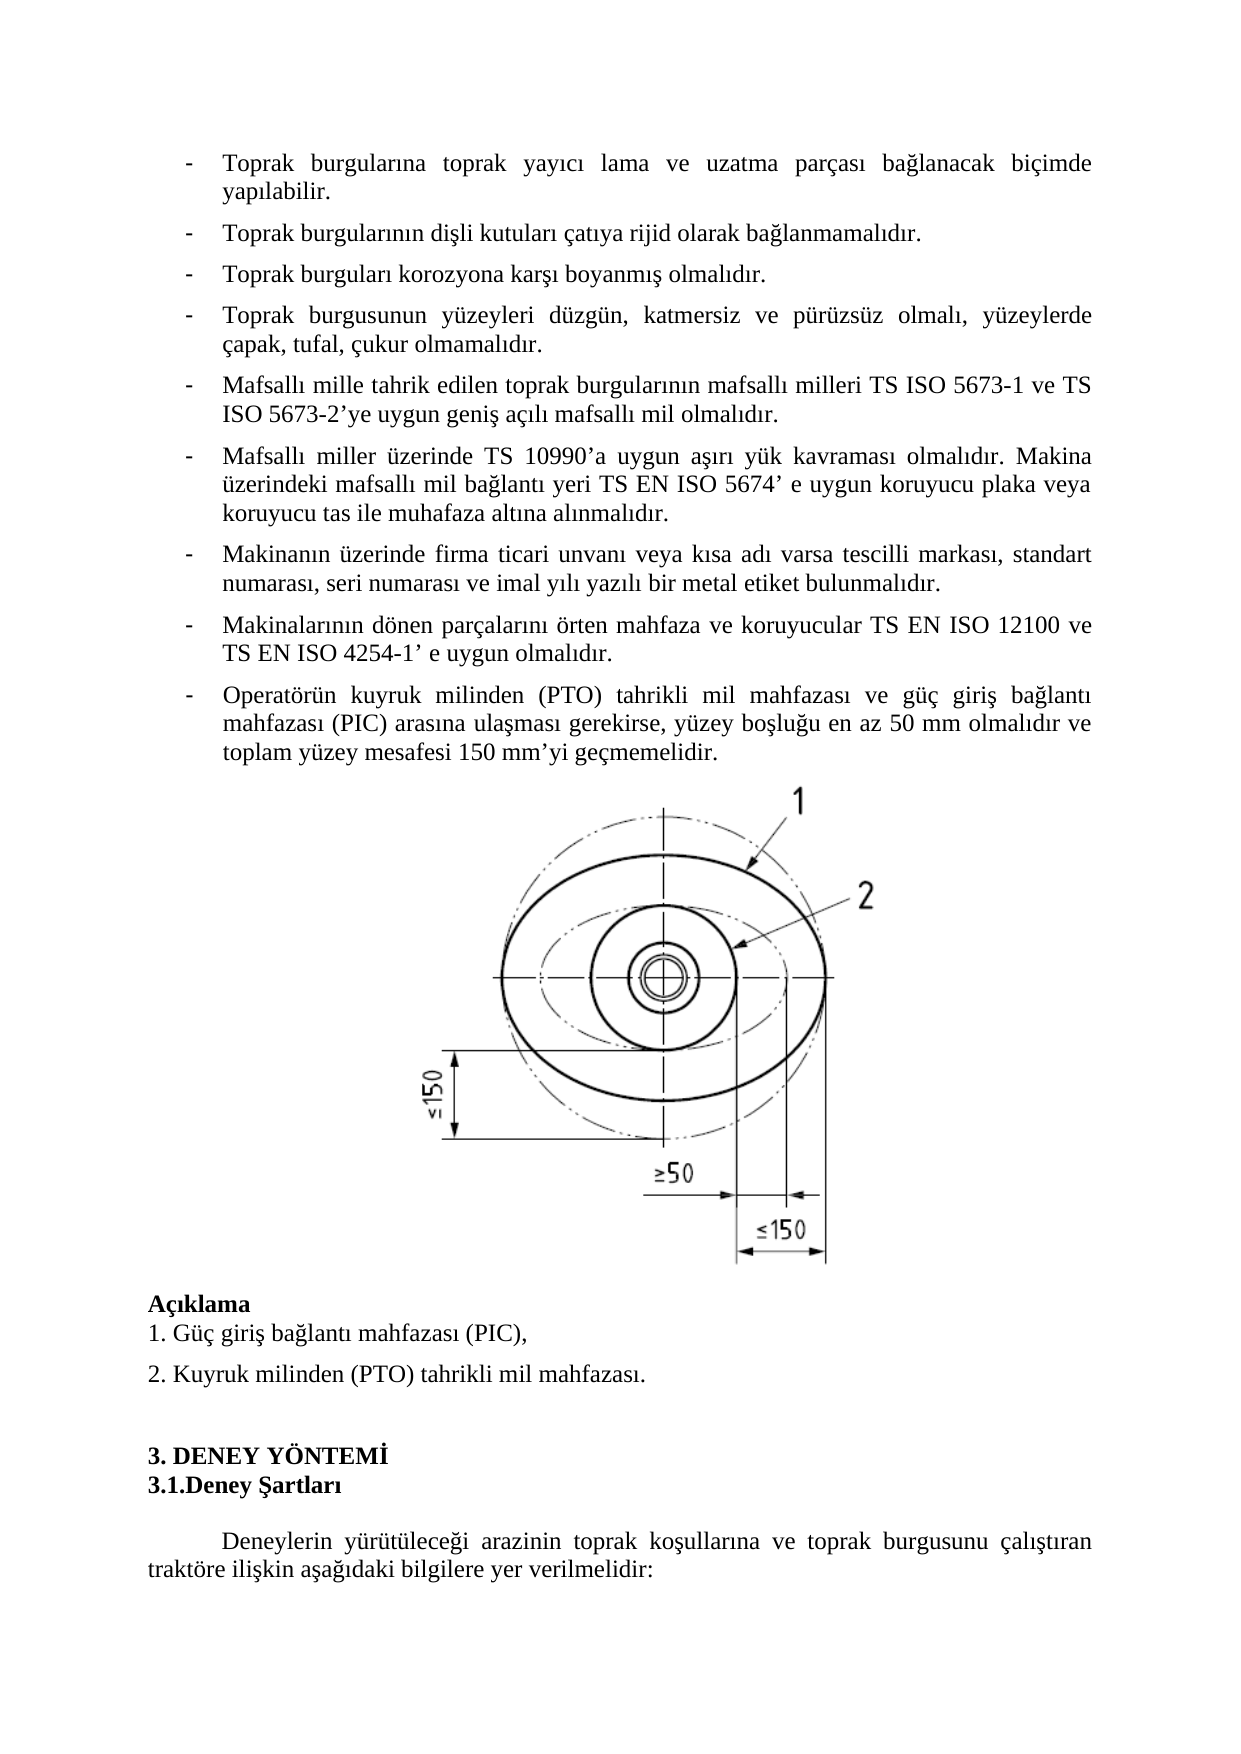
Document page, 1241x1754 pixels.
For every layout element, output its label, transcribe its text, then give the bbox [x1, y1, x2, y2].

list Toprak burgusunun yüzeyleri düzgün, katmersiz ve pürüzsüz olmalı, yüzeylerde çapak, tufal, çukur olmamalıdır. [185, 300, 1093, 358]
list Toprak burguları korozyona karşı boyanmış olmalıdır. [185, 259, 1093, 288]
list Toprak burgularının dişli kutuları çatıya rijid olarak bağlanmamalıdır. [185, 218, 1093, 247]
list Mafsallı miller üzerinde TS 10990’a uygun aşırı yük kavraması olmalıdır. Makina üzerindeki mafsallı mil bağlantı yeri TS EN ISO 5674’ e uygun koruyucu plaka veya koruyucu tas ile muhafaza altına alınmalıdır. [185, 441, 1093, 527]
list Toprak burgularına toprak yayıcı lama ve uzatma parçası bağlanacak biçimde yapılabilir. [185, 148, 1093, 205]
text 2. Kuyruk milinden (PTO) tahrikli mil mahfazası. [148, 1359, 1093, 1388]
list Operatörün kuyruk milinden (PTO) tahrikli mil mahfazası ve güç giriş bağlantı mahfazası (PIC) arasına ulaşması gerekirse, yüzey boşluğu en az 50 mm olmalıdır ve toplam yüzey mesafesi 150 mm’yi geçmemelidir. [185, 680, 1093, 766]
text 3.1.Deney Şartları [148, 1470, 1093, 1499]
text Deneylerin yürütüleceği arazinin toprak koşullarına ve toprak burgusunu çalıştıran traktöre ilişkin aşağıdaki bilgilere yer verilmelidir: [148, 1526, 1093, 1583]
list Makinanın üzerinde firma ticari unvanı veya kısa adı varsa tescilli markası, standart numarası, seri numarası ve imal yılı yazılı bir metal etiket bulunmalıdır. [185, 539, 1093, 597]
text Açıklama [148, 1289, 1093, 1318]
text 1. Güç giriş bağlantı mahfazası (PIC), [148, 1318, 1093, 1346]
list Makinalarının dönen parçalarını örten mahfaza ve koruyucular TS EN ISO 12100 ve TS EN ISO 4254-1’ e uygun olmalıdır. [185, 609, 1093, 667]
list Mafsallı mille tahrik edilen toprak burgularının mafsallı milleri TS ISO 5673-1 ve TS ISO 5673-2’ye uygun geniş açılı mafsallı mil olmalıdır. [185, 371, 1093, 428]
text 3. DENEY YÖNTEMİ [148, 1441, 1093, 1470]
